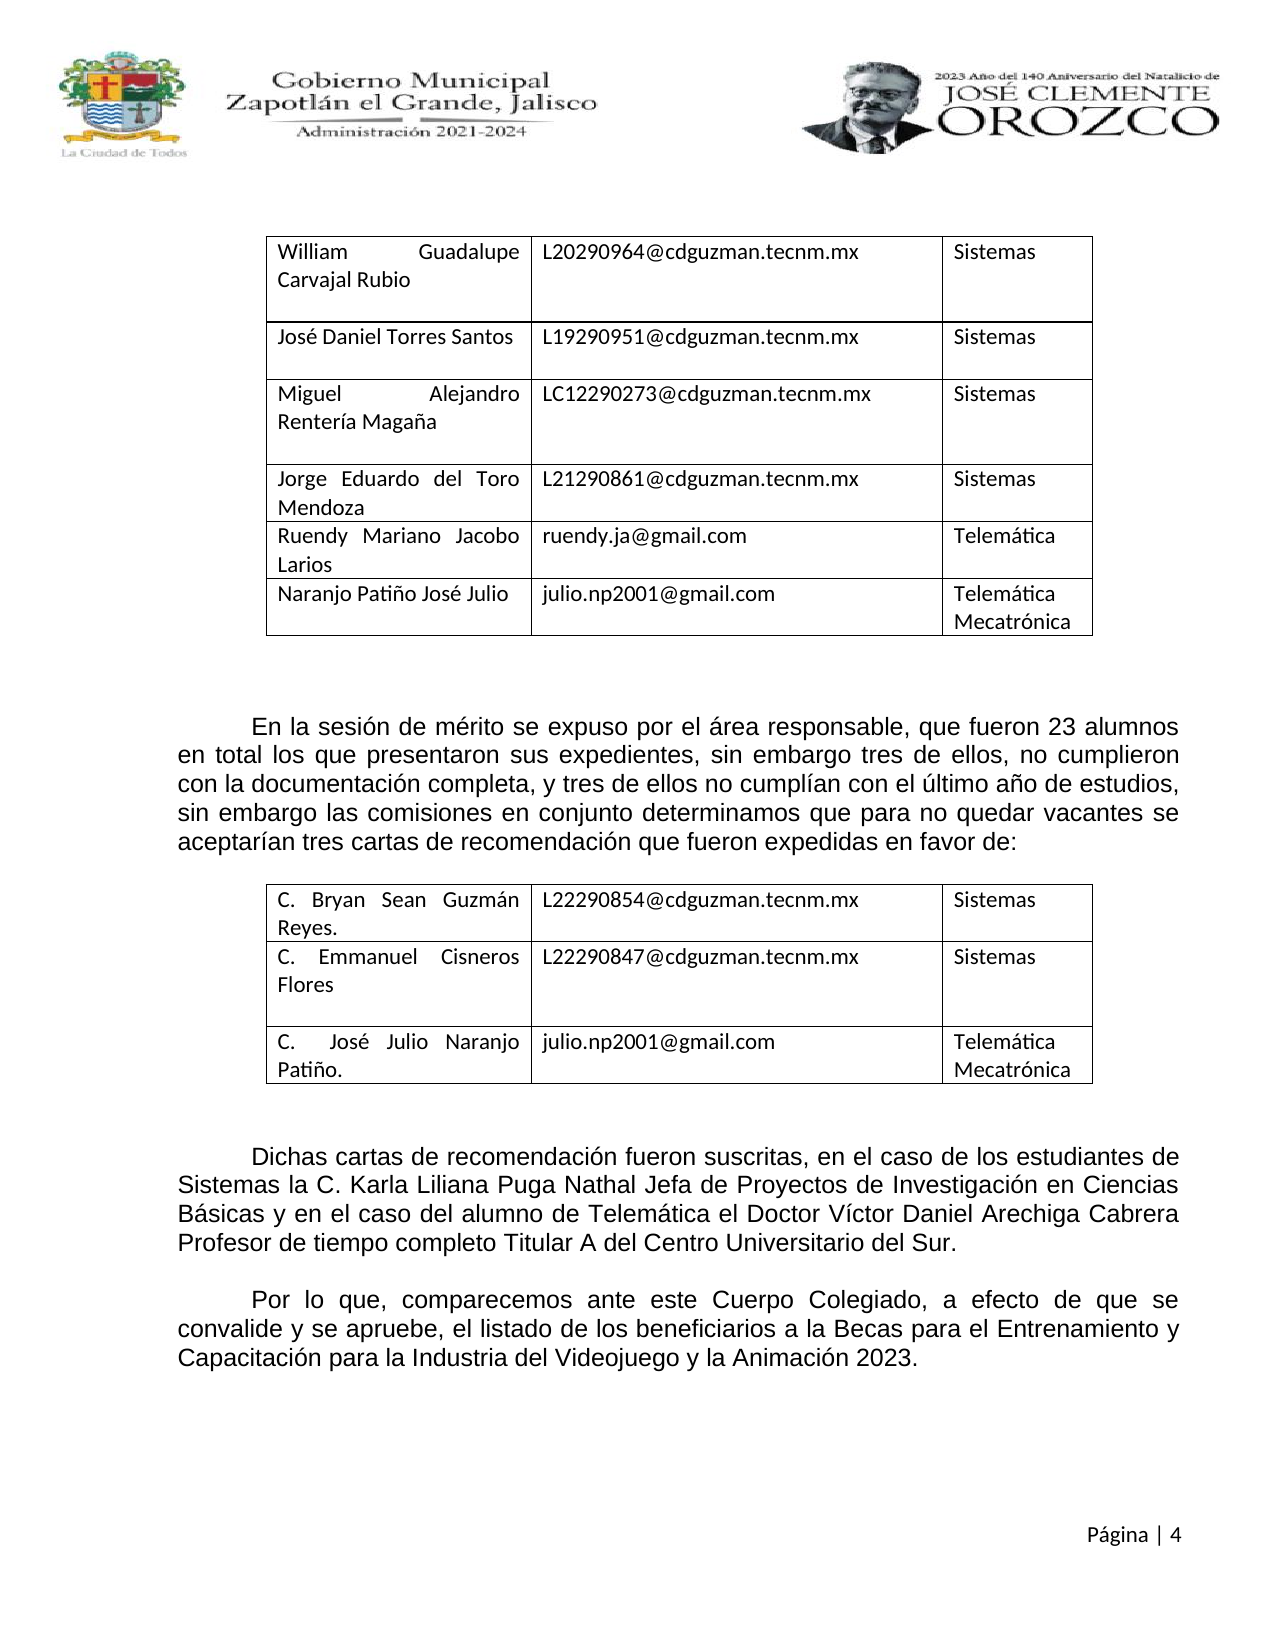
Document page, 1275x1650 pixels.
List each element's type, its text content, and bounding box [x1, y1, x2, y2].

text En la sesión de mérito se expuso por el área responsable, que fueron 23 alumnos en total los que presentaron sus expedientes, sin embargo tres de ellos, no cumplieron con la documentación completa, y tres de ellos no cumplían con el último año de estudios, sin embargo las comisiones en conjunto determinamos que para no quedar vacantes se aceptarían tres cartas de recomendación que fueron expedidas en favor de: [177, 711, 1181, 855]
table_cell Miguel Alejandro Rentería Magaña [267, 380, 531, 463]
table_cell José Daniel Torres Santos [267, 323, 531, 378]
table_cell Telemática Mecatrónica [943, 1027, 1092, 1083]
text Por lo que, comparecemos ante este Cuerpo Colegiado, a efecto de que se convalide y se apruebe, el listado de los beneficiarios a la Becas para el Entrenamiento y Capacitación para la Industria del Videojuego y la Animación 2023. [177, 1286, 1181, 1372]
table_cell Sistemas [943, 237, 1092, 321]
table_cell Jorge Eduardo del Toro Mendoza [267, 465, 531, 521]
table_cell Ruendy Mariano Jacobo Larios [267, 522, 531, 578]
table_cell L19290951@cdguzman.tecnm.mx [532, 323, 942, 378]
table_header Sistemas [943, 885, 1092, 941]
table_cell Naranjo Patiño José Julio [267, 579, 531, 635]
text Dichas cartas de recomendación fueron suscritas, en el caso de los estudiantes de Sistemas la C. Karla Liliana Puga Nathal Jefa de Proyectos de Investigación en Ciencias Básicas y en el caso del alumno de Telemática el Doctor Víctor Daniel Arechiga Cabrera Profesor de tiempo completo Titular A del Centro Universitario del Sur. [177, 1142, 1181, 1257]
table_cell C. Emmanuel Cisneros Flores [267, 942, 531, 1026]
table_cell Sistemas [943, 942, 1092, 1026]
table_header C. Bryan Sean Guzmán Reyes. [267, 885, 531, 941]
table_cell William Guadalupe Carvajal Rubio [267, 237, 531, 321]
table_cell Telemática [943, 522, 1092, 578]
table_cell Sistemas [943, 465, 1092, 521]
table_header L22290854@cdguzman.tecnm.mx [532, 885, 942, 941]
table_cell Sistemas [943, 323, 1092, 378]
table_cell Sistemas [943, 380, 1092, 463]
table_cell LC12290273@cdguzman.tecnm.mx [532, 380, 942, 463]
table_cell L22290847@cdguzman.tecnm.mx [532, 942, 942, 1026]
table_cell ruendy.ja@gmail.com [532, 522, 942, 578]
table_cell L20290964@cdguzman.tecnm.mx [532, 237, 942, 321]
table_cell C. José Julio Naranjo Patiño. [267, 1027, 531, 1083]
table_cell julio.np2001@gmail.com [532, 1027, 942, 1083]
picture [0, 34, 1275, 169]
table_cell Telemática Mecatrónica [943, 579, 1092, 635]
table_cell julio.np2001@gmail.com [532, 579, 942, 635]
table_cell L21290861@cdguzman.tecnm.mx [532, 465, 942, 521]
